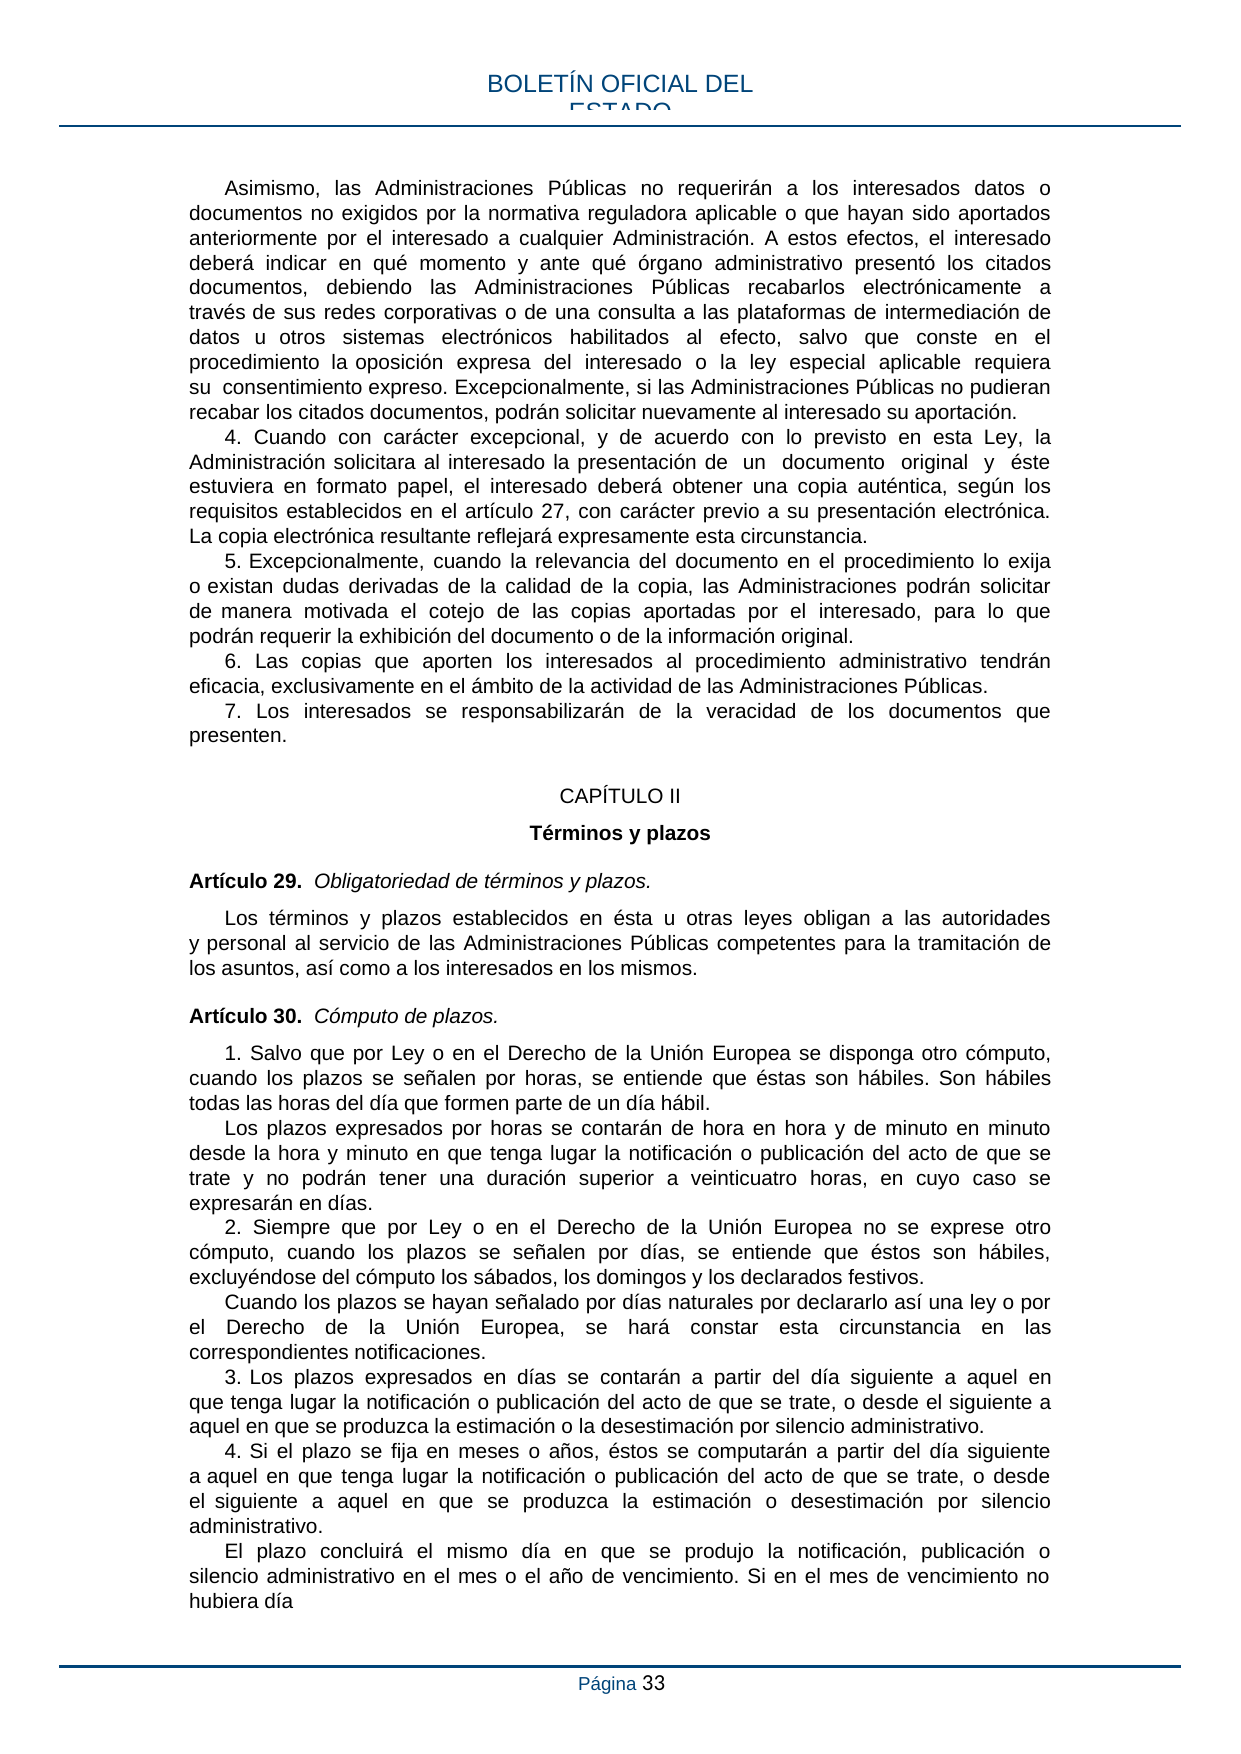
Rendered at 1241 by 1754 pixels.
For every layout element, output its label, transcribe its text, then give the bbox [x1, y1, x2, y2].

text Los plazos expresados por horas se contarán de hora en hora y de minuto en minuto desde la hora y minuto en que tenga lugar la notificación o publicación del acto de que se trate y no podrán tener una duración superior a veinticuatro horas, en cuyo caso se expresarán en días. [189, 1116, 1051, 1214]
list Siempre que por Ley o en el Derecho de la Unión Europea no se exprese otro cómputo, cuando los plazos se señalen por días, se entiende que éstos son hábiles, excluyéndose del cómputo los sábados, los domingos y los declarados festivos. [189, 1215, 1051, 1289]
list Salvo que por Ley o en el Derecho de la Unión Europea se disponga otro cómputo, cuando los plazos se señalen por horas, se entiende que éstas son hábiles. Son hábiles todas las horas del día que formen parte de un día hábil. [189, 1041, 1051, 1115]
list Las copias que aporten los interesados al procedimiento administrativo tendrán eficacia, exclusivamente en el ámbito de la actividad de las Administraciones Públicas. [189, 649, 1051, 697]
text Asimismo, las Administraciones Públicas no requerirán a los interesados datos o documentos no exigidos por la normativa reguladora aplicable o que hayan sido aportados anteriormente por el interesado a cualquier Administración. A estos efectos, el interesado deberá indicar en qué momento y ante qué órgano administrativo presentó los citados documentos, debiendo las Administraciones Públicas recabarlos electrónicamente a través de sus redes corporativas o de una consulta a las plataformas de intermediación de datos u otros sistemas electrónicos habilitados al efecto, salvo que conste en el procedimiento la oposición expresa del interesado o la ley especial aplicable requiera su consentimiento expreso. Excepcionalmente, si las Administraciones Públicas no pudieran recabar los citados documentos, podrán solicitar nuevamente al interesado su aportación. [189, 176, 1051, 424]
text Artículo 29. Obligatoriedad de términos y plazos. [189, 869, 1083, 893]
subtitle Términos y plazos [286, 820, 954, 844]
text CAPÍTULO II [286, 784, 954, 808]
text Artículo 30. Cómputo de plazos. [189, 1004, 1083, 1028]
list Si el plazo se fija en meses o años, éstos se computarán a partir del día siguiente a aquel en que tenga lugar la notificación o publicación del acto de que se trate, o desde el siguiente a aquel en que se produzca la estimación o desestimación por silencio administrativo. [189, 1439, 1051, 1538]
text Los términos y plazos establecidos en ésta u otras leyes obligan a las autoridades y personal al servicio de las Administraciones Públicas competentes para la tramitación de los asuntos, así como a los interesados en los mismos. [189, 906, 1051, 979]
text Cuando los plazos se hayan señalado por días naturales por declararlo así una ley o por el Derecho de la Unión Europea, se hará constar esta circunstancia en las correspondientes notificaciones. [189, 1290, 1051, 1364]
text El plazo concluirá el mismo día en que se produjo la notificación, publicación o silencio administrativo en el mes o el año de vencimiento. Si en el mes de vencimiento no hubiera día [189, 1539, 1051, 1613]
list Excepcionalmente, cuando la relevancia del documento en el procedimiento lo exija o existan dudas derivadas de la calidad de la copia, las Administraciones podrán solicitar de manera motivada el cotejo de las copias aportadas por el interesado, para lo que podrán requerir la exhibición del documento o de la información original. [189, 549, 1051, 648]
list Cuando con carácter excepcional, y de acuerdo con lo previsto en esta Ley, la Administración solicitara al interesado la presentación de un documento original y éste estuviera en formato papel, el interesado deberá obtener una copia auténtica, según los requisitos establecidos en el artículo 27, con carácter previo a su presentación electrónica. La copia electrónica resultante reflejará expresamente esta circunstancia. [189, 424, 1051, 548]
list Los interesados se responsabilizarán de la veracidad de los documentos que presenten. [189, 698, 1051, 747]
list Los plazos expresados en días se contarán a partir del día siguiente a aquel en que tenga lugar la notificación o publicación del acto de que se trate, o desde el siguiente a aquel en que se produzca la estimación o la desestimación por silencio administrativo. [189, 1364, 1051, 1438]
